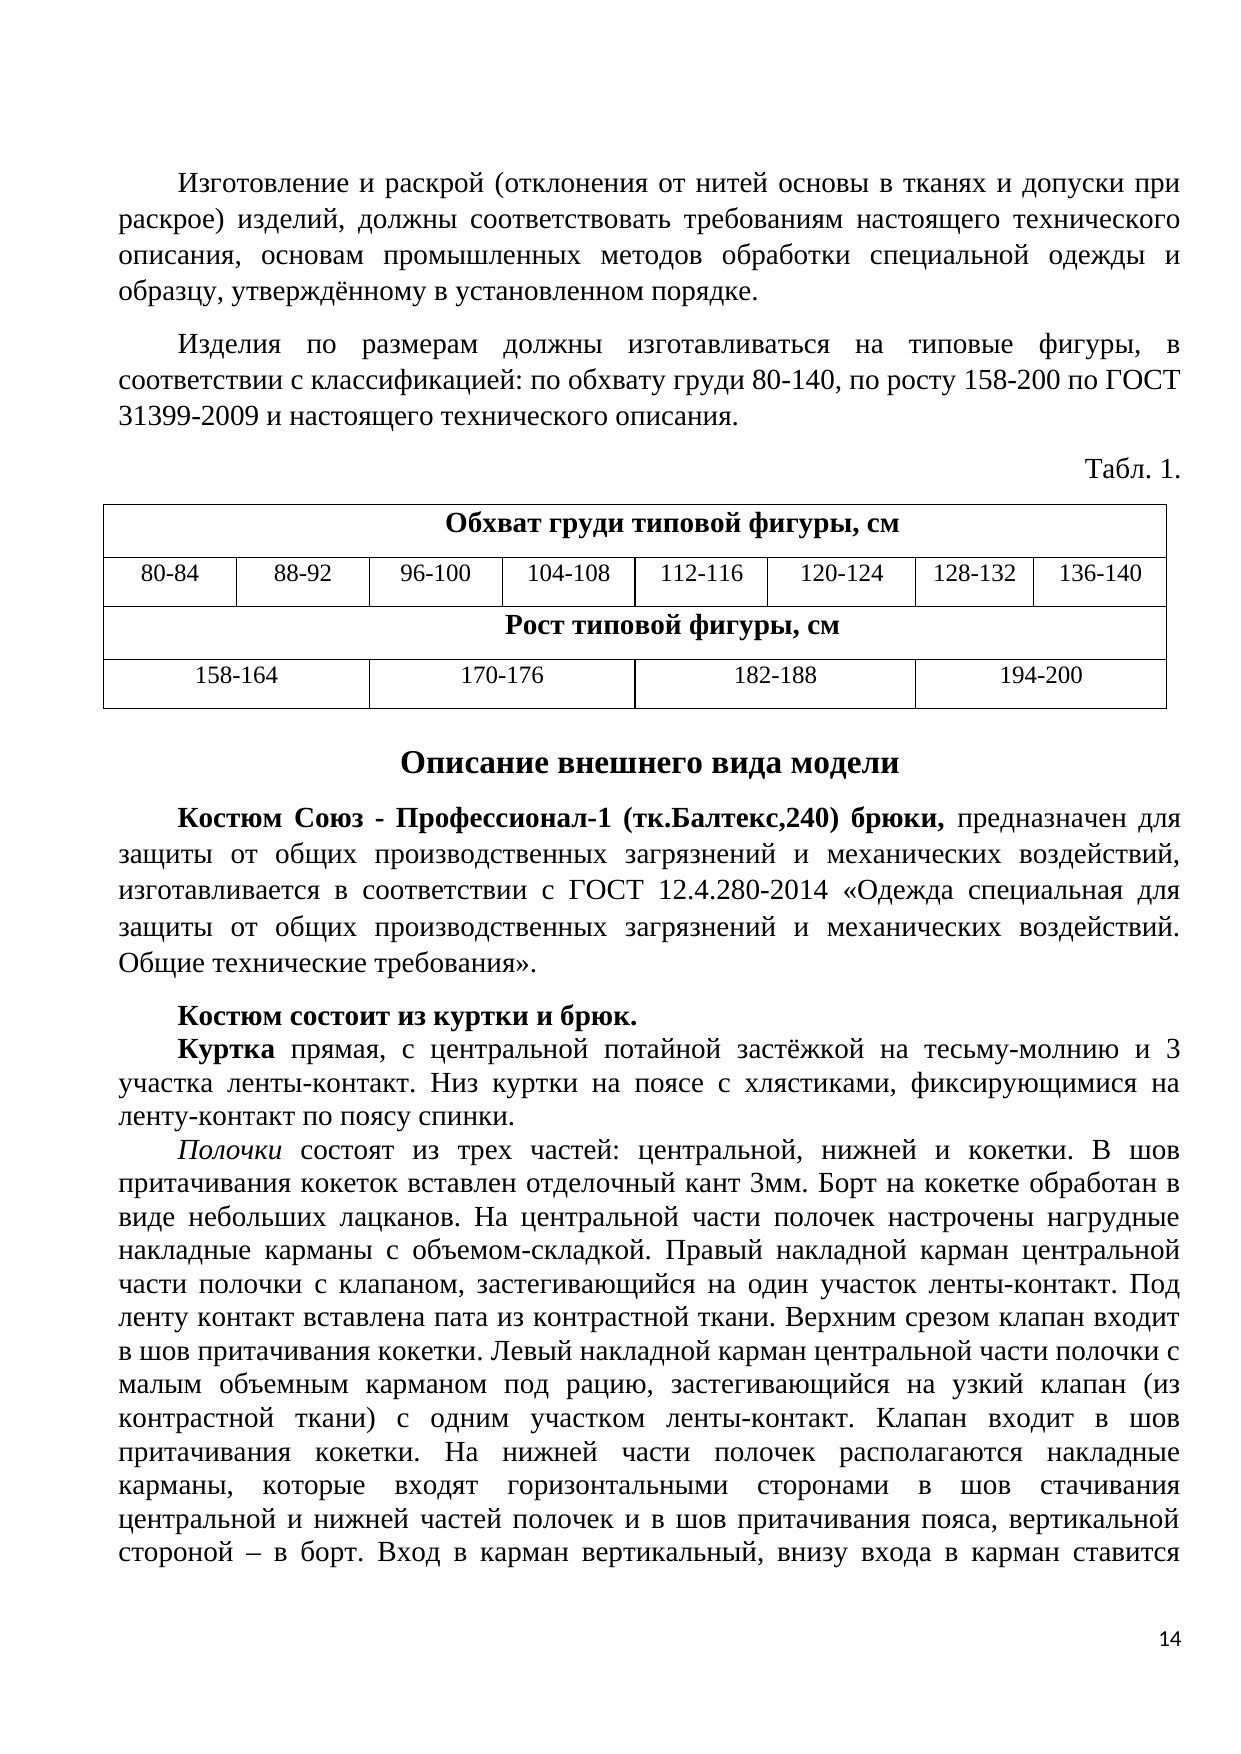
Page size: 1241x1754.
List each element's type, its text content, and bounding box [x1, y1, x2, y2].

table_cell Рост типовой фигуры, см [104, 607, 1166, 659]
table_cell 128-132 [916, 558, 1033, 606]
text Табл. 1. [118, 451, 1181, 484]
text Изготовление и раскрой (отклонения от нитей основы в тканях и допуски при раскрое) изделий, должны соответствовать требованиям настоящего технического описания, основам промышленных методов обработки специальной одежды и образцу, утверждённому в установленном порядке. [118, 165, 1181, 307]
table_cell 194-200 [916, 660, 1166, 708]
table_cell 136-140 [1034, 558, 1166, 606]
table_cell 112-116 [636, 558, 767, 606]
table_cell 182-188 [636, 660, 915, 708]
text Костюм Союз - Профессионал-1 (тк.Балтекс,240) брюки, предназначен для защиты от общих производственных загрязнений и механических воздействий, изготавливается в соответствии с ГОСТ 12.4.280-2014 «Одежда специальная для защиты от общих производственных загрязнений и механических воздействий. Общие технические требования». [118, 800, 1181, 978]
table_cell 96-100 [370, 558, 502, 606]
table_header Обхват груди типовой фигуры, см [104, 505, 1166, 557]
table_cell 104-108 [503, 558, 634, 606]
table_cell 170-176 [370, 660, 634, 708]
text Куртка прямая, с центральной потайной застёжкой на тесьму-молнию и 3 участка ленты-контакт. Низ куртки на поясе с хлястиками, фиксирующимися на ленту-контакт по поясу спинки. [118, 1031, 1181, 1132]
text Изделия по размерам должны изготавливаться на типовые фигуры, в соответствии с классификацией: по обхвату груди 80-140, по росту 158-200 по ГОСТ 31399-2009 и настоящего технического описания. [118, 326, 1181, 432]
table_cell 158-164 [104, 660, 369, 708]
table_cell 80-84 [104, 558, 236, 606]
text Костюм состоит из куртки и брюк. [118, 998, 1181, 1031]
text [118, 1132, 1181, 1568]
table_cell 120-124 [768, 558, 915, 606]
text Описание внешнего вида модели [118, 742, 1181, 781]
table_cell 88-92 [237, 558, 369, 606]
